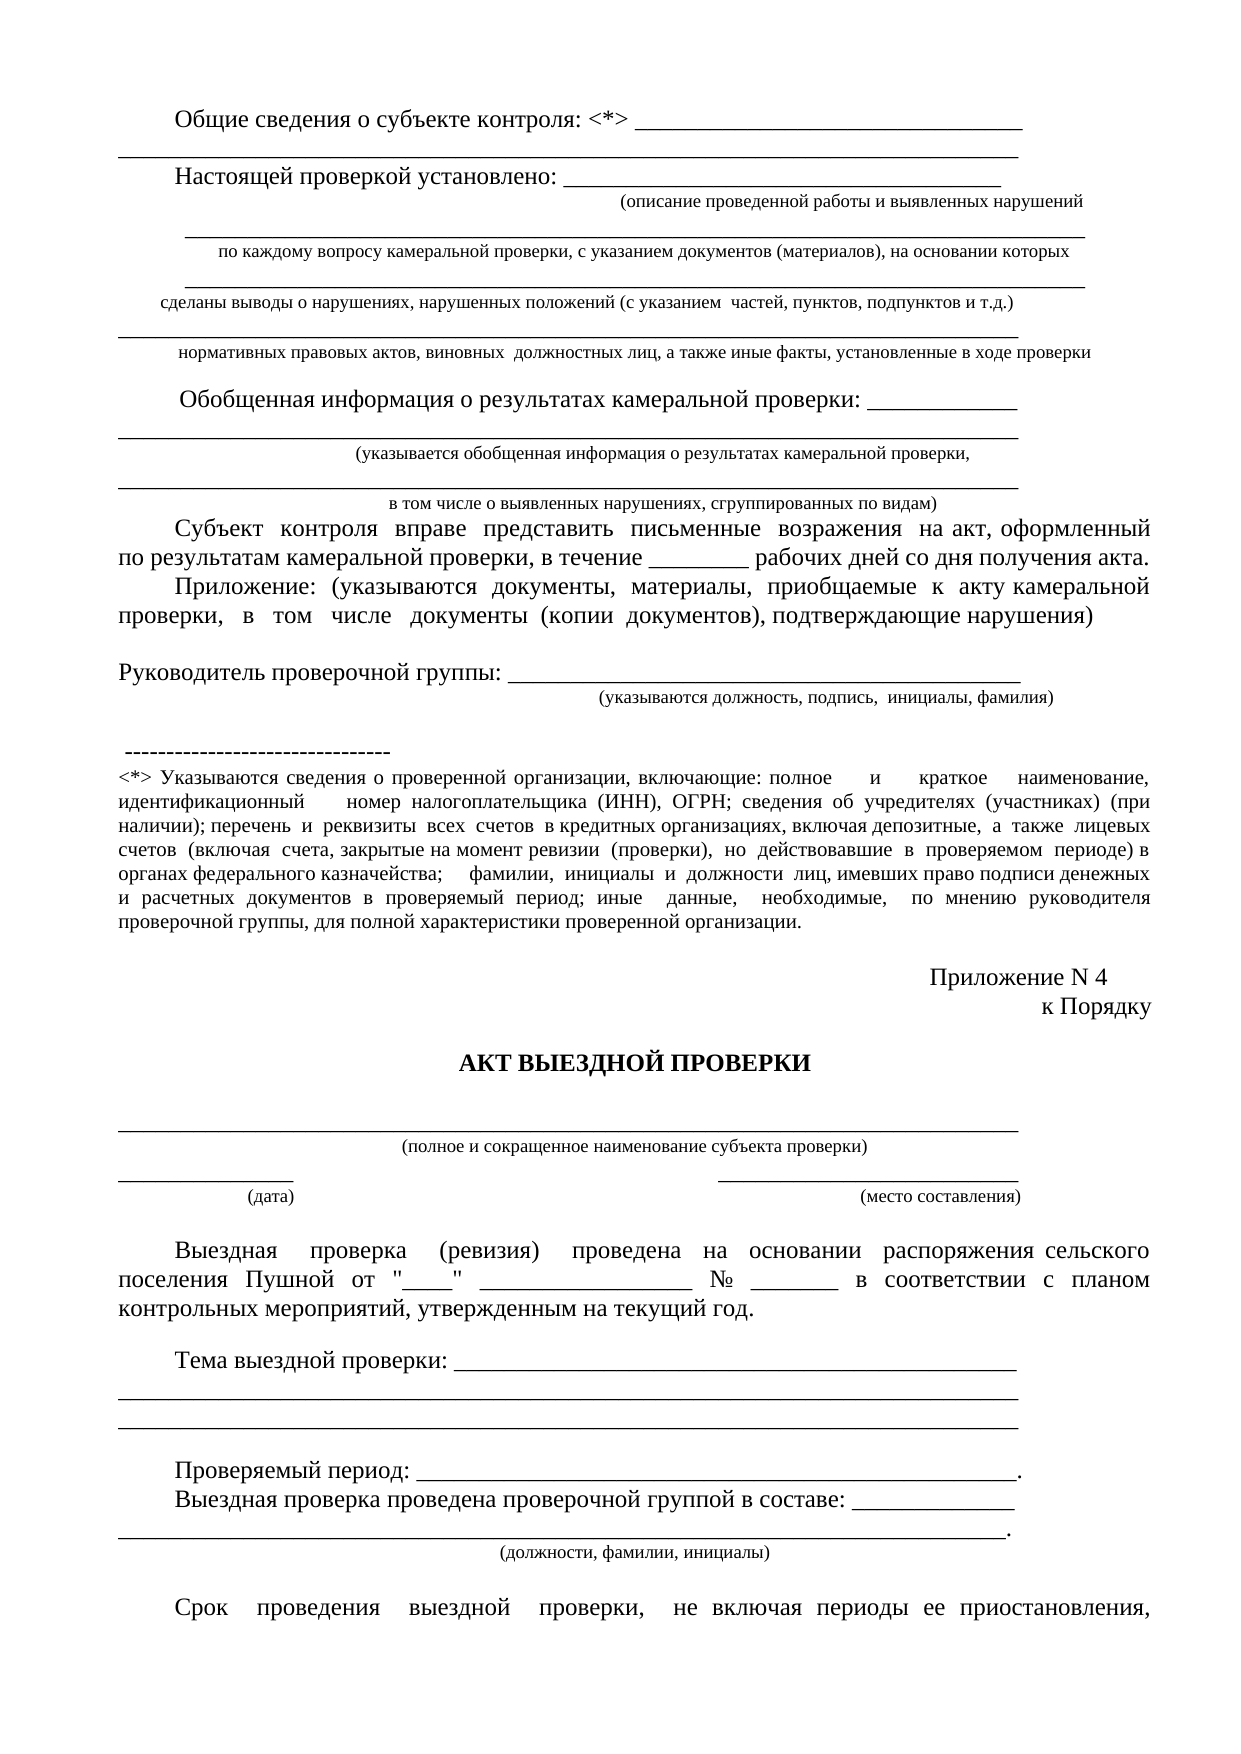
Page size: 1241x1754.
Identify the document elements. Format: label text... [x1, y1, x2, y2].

text ________________________________________________________________________ [118, 1374, 1152, 1403]
text (дата) (место составления) [118, 1185, 1152, 1207]
text ________________________________________________________________________ [118, 463, 1152, 492]
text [118, 1592, 1152, 1620]
text Приложение: (указываются документы, материалы, приобщаемые к акту камеральной проверки, в том числе документы (копии документов), подтверждающие нарушения) [118, 571, 1152, 628]
text ________________________________________________________________________ [118, 1106, 1152, 1135]
text Выездная проверка (ревизия) проведена на основании распоряжения сельского поселения Пушной от "____" _________________ № _______ в соответствии с планом контрольных мероприятий, утвержденным на текущий год. [118, 1235, 1152, 1322]
text Общие сведения о субъекте контроля: <*> _______________________________ [118, 104, 1152, 132]
text ________________________________________________________________________ [118, 413, 1152, 442]
text (должности, фамилии, инициалы) [118, 1541, 1152, 1563]
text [118, 132, 1152, 161]
text -------------------------------- [118, 736, 1152, 765]
text Обобщенная информация о результатах камеральной проверки: ____________ [118, 384, 1152, 413]
text Тема выездной проверки: _____________________________________________ [118, 1345, 1152, 1374]
text (полное и сокращенное наименование субъекта проверки) [118, 1135, 1152, 1156]
text ________________________________________________________________________ [118, 312, 1152, 341]
text по каждому вопросу камеральной проверки, с указанием документов (материалов), на основании которых ________________________________________________________________________ [118, 240, 1152, 291]
text ______________ ________________________ [118, 1156, 1152, 1185]
title АКТ ВЫЕЗДНОЙ ПРОВЕРКИ [118, 1048, 1152, 1077]
text Проверяемый период: ________________________________________________. [118, 1455, 1152, 1484]
text Настоящей проверкой установлено: ___________________________________ [118, 161, 1152, 190]
text Руководитель проверочной группы: _________________________________________ [118, 657, 1152, 686]
text нормативных правовых актов, виновных должностных лиц, а также иные факты, установленные в ходе проверки [118, 341, 1152, 362]
text Субъект контроля вправе представить письменные возражения на акт, оформленный по результатам камеральной проверки, в течение ________ рабочих дней со дня получения акта. [118, 513, 1152, 571]
text (описание проведенной работы и выявленных нарушений ________________________________________________________________________ [118, 190, 1152, 240]
text (указываются должность, подпись, инициалы, фамилия) [118, 686, 1152, 707]
text <*> Указываются сведения о проверенной организации, включающие: полное и краткое наименование, идентификационный номер налогоплательщика (ИНН), ОГРН; сведения об учредителях (участниках) (при наличии); перечень и реквизиты всех счетов в кредитных организациях, включая депозитные, а также лицевых счетов (включая счета, закрытые на момент ревизии (проверки), но действовавшие в проверяемом периоде) в органах федерального казначейства; фамилии, инициалы и должности лиц, имевших право подписи денежных и расчетных документов в проверяемый период; иные данные, необходимые, по мнению руководителя проверочной группы, для полной характеристики проверенной организации. [118, 765, 1152, 933]
text ________________________________________________________________________ [118, 1403, 1152, 1431]
text (указывается обобщенная информация о результатах камеральной проверки, [118, 442, 1152, 463]
text в том числе о выявленных нарушениях, сгруппированных по видам) [118, 492, 1152, 513]
text сделаны выводы о нарушениях, нарушенных положений (с указанием частей, пунктов, подпунктов и т.д.) [118, 291, 1152, 312]
text к Порядку [118, 991, 1152, 1020]
text Выездная проверка проведена проверочной группой в составе: _____________ [118, 1484, 1152, 1513]
text Приложение N 4 [929, 962, 1152, 991]
text _______________________________________________________________________. [118, 1513, 1152, 1541]
